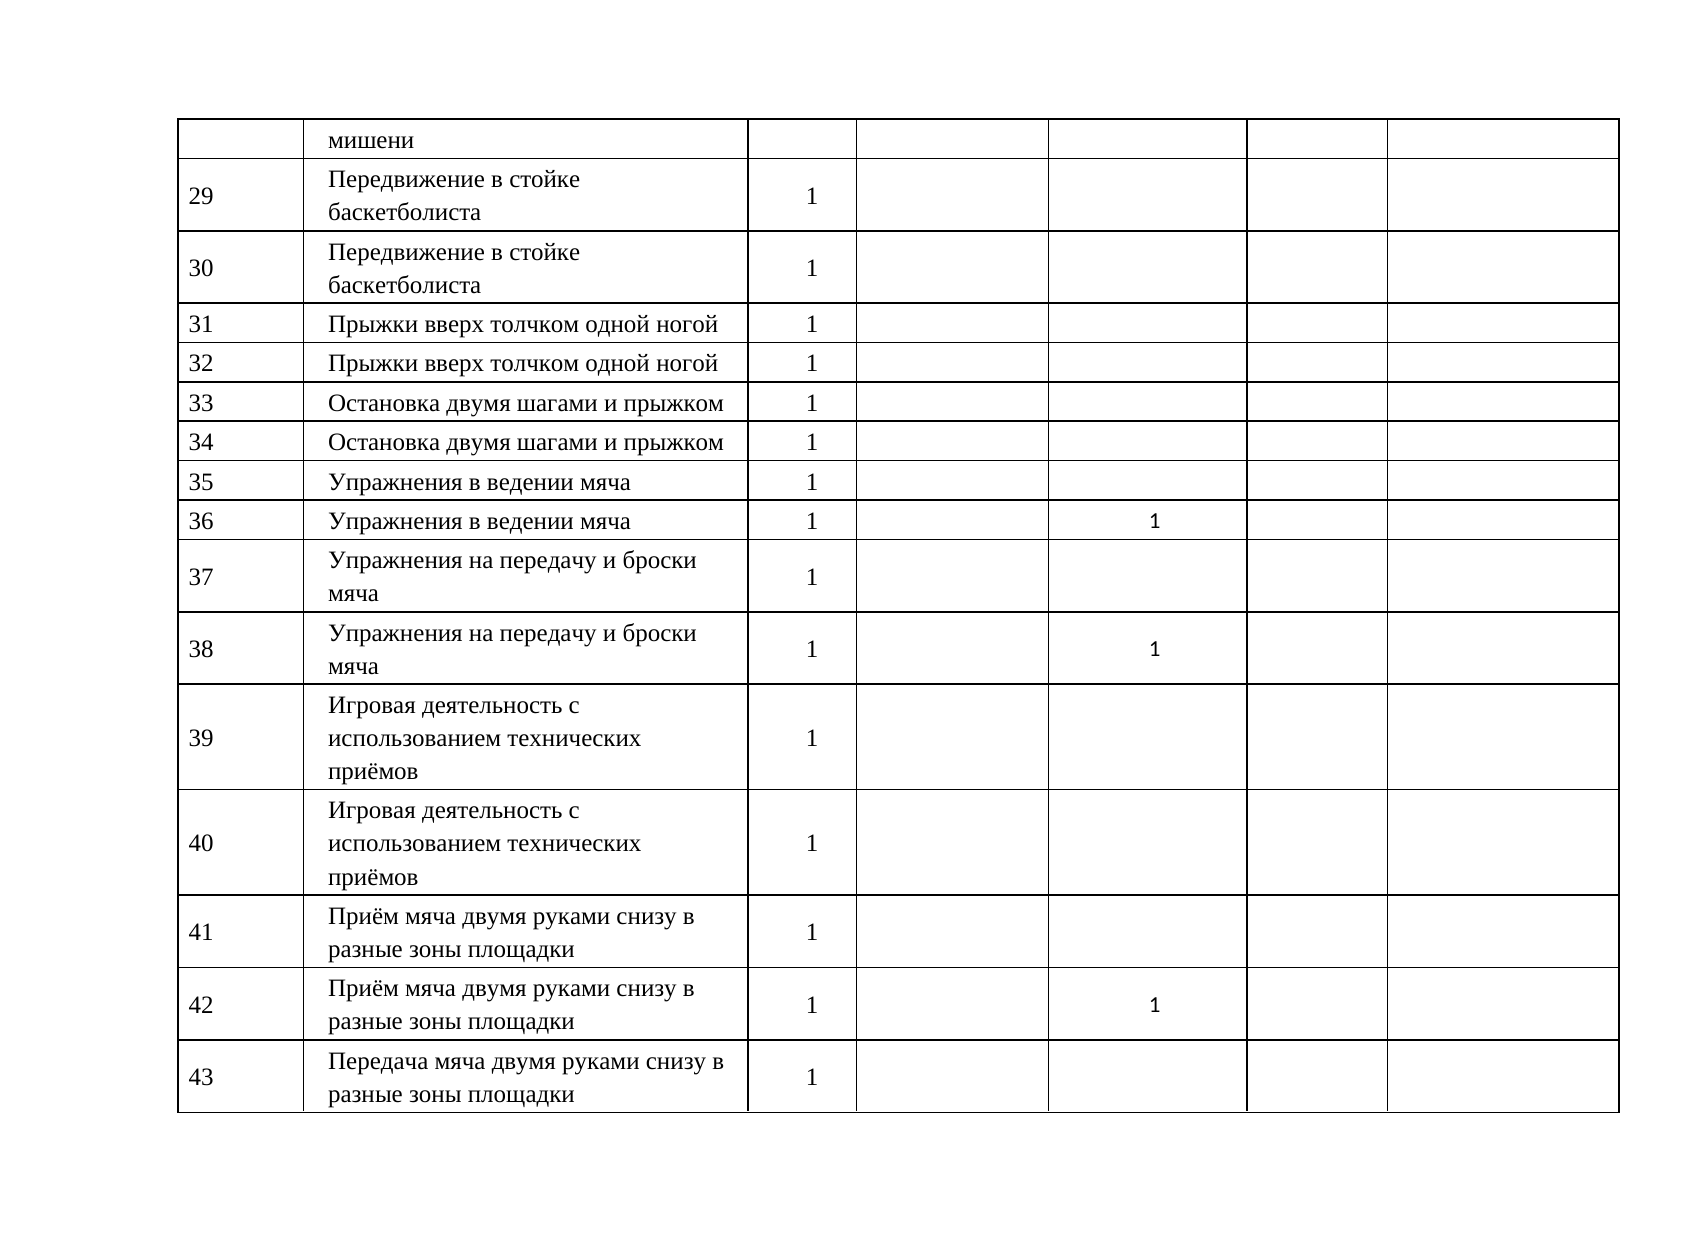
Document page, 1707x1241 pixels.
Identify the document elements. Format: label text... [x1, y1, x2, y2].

table_cell 1 [749, 968, 856, 1039]
table_cell [1248, 422, 1387, 460]
table_cell Приём мяча двумя руками снизу в разные зоны площадки [304, 896, 747, 967]
table_cell [1248, 120, 1387, 157]
table_cell [1248, 159, 1387, 230]
table_cell Передвижение в стойке баскетболиста [304, 159, 747, 230]
table_cell 1 [749, 501, 856, 538]
table_cell Приём мяча двумя руками снизу в разные зоны площадки [304, 968, 747, 1039]
table_cell [1388, 461, 1618, 499]
table_cell [857, 968, 1048, 1039]
table_cell 1 [749, 790, 856, 894]
table_cell 43 [179, 1041, 303, 1111]
table_cell [1049, 304, 1246, 342]
table_cell [857, 159, 1048, 230]
table_cell [1388, 685, 1618, 789]
table_cell Остановка двумя шагами и прыжком [304, 383, 747, 420]
table_cell 31 [179, 304, 303, 342]
table_cell 1 [749, 685, 856, 789]
table_cell [857, 232, 1048, 302]
table_cell [1388, 304, 1618, 342]
table_cell [857, 383, 1048, 420]
table_cell [1049, 685, 1246, 789]
table_cell 1 [749, 613, 856, 683]
table_cell [1049, 1041, 1246, 1111]
table_cell [857, 540, 1048, 611]
table_cell [1388, 159, 1618, 230]
table_cell [1388, 232, 1618, 302]
table_cell Прыжки вверх толчком одной ногой [304, 343, 747, 381]
table_cell [1388, 501, 1618, 538]
table_cell [857, 343, 1048, 381]
table_cell [857, 304, 1048, 342]
table_cell 1 [1049, 613, 1246, 683]
table_cell 1 [749, 540, 856, 611]
table_cell [857, 790, 1048, 894]
table_cell 1 [1049, 501, 1246, 538]
table_cell [1388, 896, 1618, 967]
table_cell [1049, 159, 1246, 230]
table_cell [1388, 613, 1618, 683]
table_cell [1049, 540, 1246, 611]
table_cell Передвижение в стойке баскетболиста [304, 232, 747, 302]
table_cell [1388, 343, 1618, 381]
table_cell 1 [749, 120, 856, 157]
table_cell [857, 501, 1048, 538]
table_cell 39 [179, 685, 303, 789]
table_cell [1049, 461, 1246, 499]
table_cell [1049, 422, 1246, 460]
table_cell [1248, 540, 1387, 611]
table_cell 1 [749, 159, 856, 230]
table_cell 1 [749, 896, 856, 967]
table_cell 1 [749, 232, 856, 302]
table_cell Игровая деятельность с использованием технических приёмов [304, 685, 747, 789]
table_cell Упражнения в ведении мяча [304, 501, 747, 538]
table_cell [857, 422, 1048, 460]
table_cell [1388, 383, 1618, 420]
table_cell [1049, 232, 1246, 302]
table_cell 30 [179, 232, 303, 302]
table_cell [1248, 343, 1387, 381]
table_cell [857, 1041, 1048, 1111]
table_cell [304, 1041, 747, 1111]
table_cell 42 [179, 968, 303, 1039]
table_cell [857, 120, 1048, 157]
table_cell [857, 896, 1048, 967]
table_cell 33 [179, 383, 303, 420]
table_cell Упражнения на передачу и броски мяча [304, 613, 747, 683]
table_cell Остановка двумя шагами и прыжком [304, 422, 747, 460]
table_cell 1 [749, 1041, 856, 1111]
table_cell 1 [749, 343, 856, 381]
table_cell [1248, 790, 1387, 894]
table_cell Упражнения на передачу и броски мяча [304, 540, 747, 611]
table_cell 36 [179, 501, 303, 538]
table_cell [1388, 968, 1618, 1039]
table_cell [1248, 383, 1387, 420]
table_cell 1 [1049, 968, 1246, 1039]
table_cell 38 [179, 613, 303, 683]
table_cell [1248, 968, 1387, 1039]
table_cell [857, 461, 1048, 499]
table_cell 1 [749, 383, 856, 420]
table_cell [857, 685, 1048, 789]
table_cell 35 [179, 461, 303, 499]
table_cell [1049, 790, 1246, 894]
table_cell Прыжки вверх толчком одной ногой [304, 304, 747, 342]
table_cell 41 [179, 896, 303, 967]
table_cell 37 [179, 540, 303, 611]
table_cell [1248, 232, 1387, 302]
table_cell [1388, 540, 1618, 611]
table_cell [1248, 613, 1387, 683]
table_cell [1248, 1041, 1387, 1111]
table_cell 1 [749, 304, 856, 342]
table_cell 28 [179, 120, 303, 157]
table_cell 1 [749, 422, 856, 460]
table_cell [1049, 343, 1246, 381]
table_cell [1049, 896, 1246, 967]
table_cell [1388, 790, 1618, 894]
table_cell 29 [179, 159, 303, 230]
table_cell 34 [179, 422, 303, 460]
table_cell [1388, 1041, 1618, 1111]
table_cell [1049, 383, 1246, 420]
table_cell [304, 120, 747, 157]
table_cell [857, 613, 1048, 683]
table_cell [1388, 422, 1618, 460]
table_cell [1248, 896, 1387, 967]
table_cell 1 [1049, 120, 1246, 157]
table_cell 32 [179, 343, 303, 381]
table_cell [1248, 501, 1387, 538]
table_cell [1388, 120, 1618, 157]
table_cell 40 [179, 790, 303, 894]
table_cell Игровая деятельность с использованием технических приёмов [304, 790, 747, 894]
table_cell Упражнения в ведении мяча [304, 461, 747, 499]
table_cell 1 [749, 461, 856, 499]
table_cell [1248, 304, 1387, 342]
table_cell [1248, 685, 1387, 789]
table_cell [1248, 461, 1387, 499]
